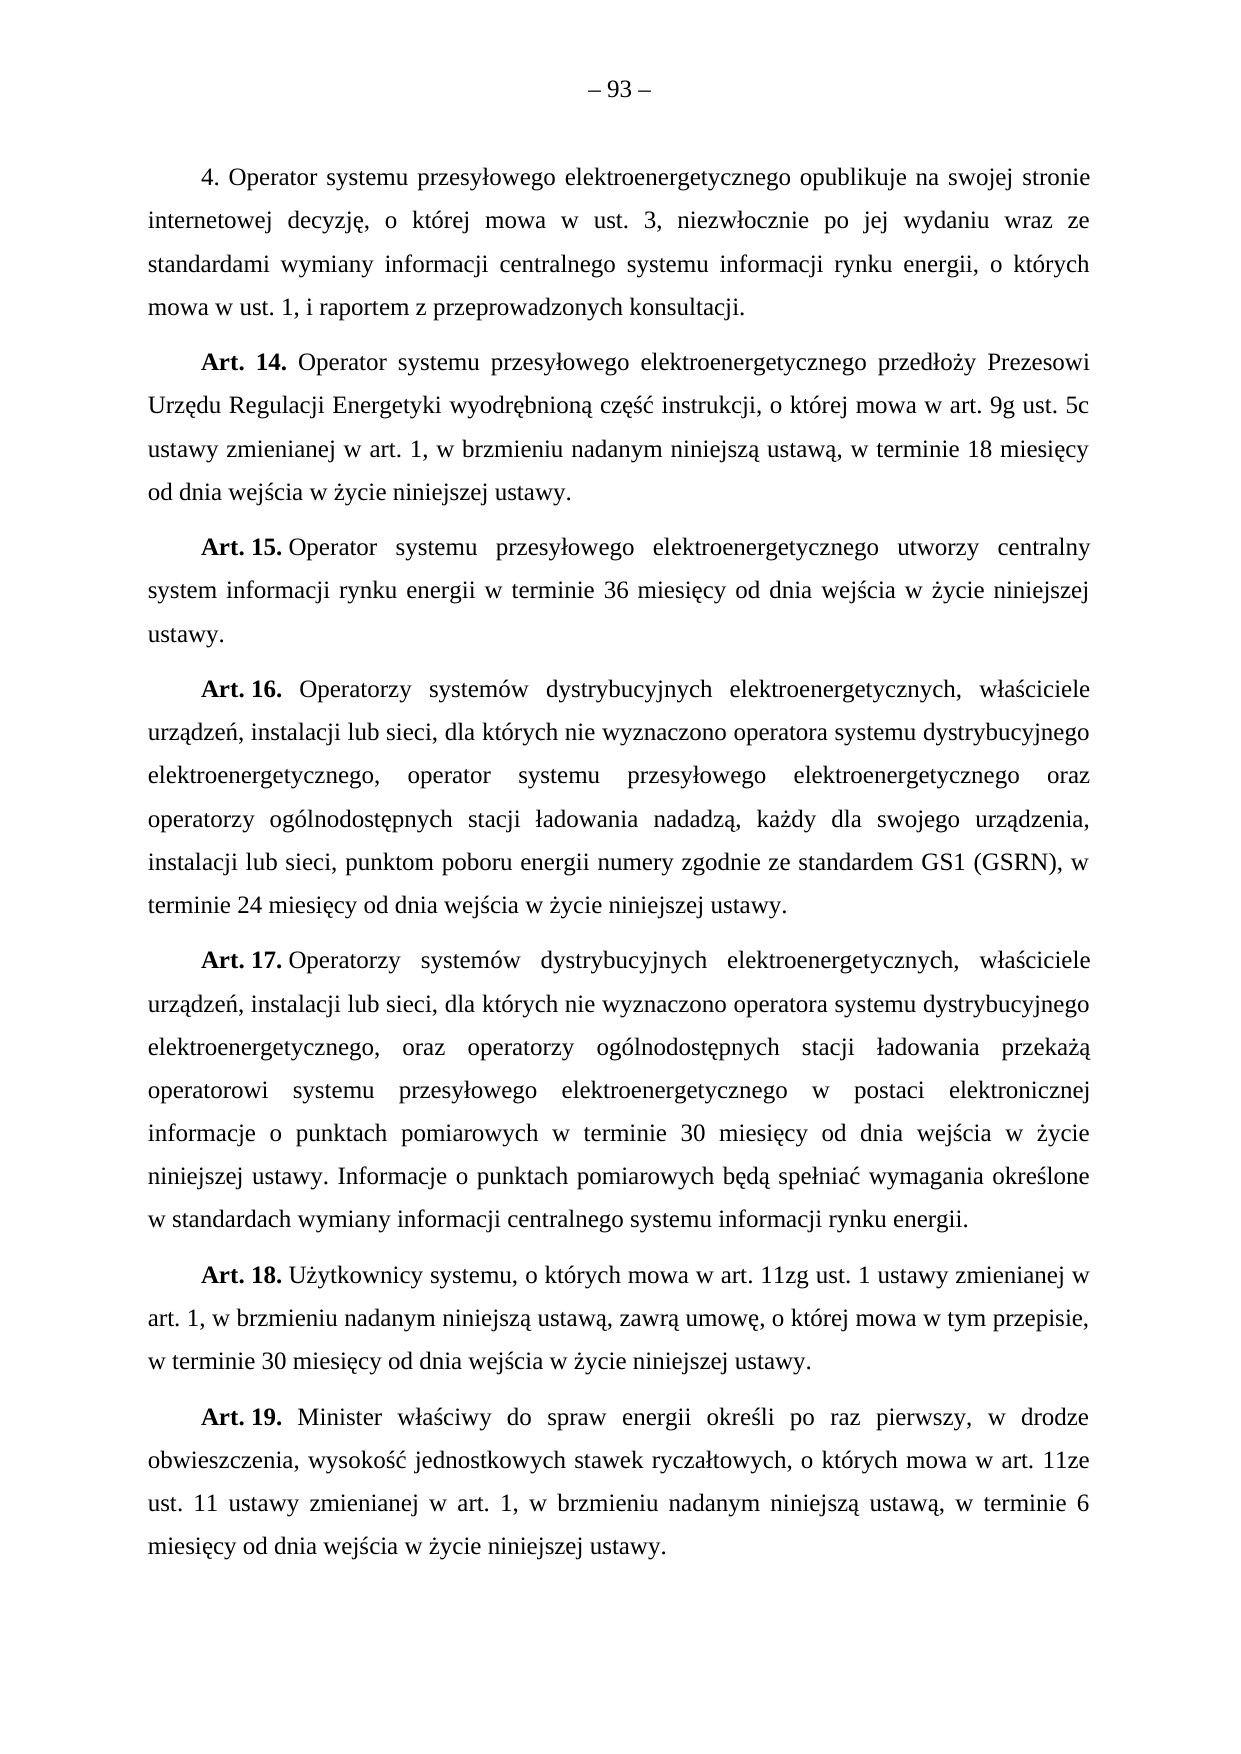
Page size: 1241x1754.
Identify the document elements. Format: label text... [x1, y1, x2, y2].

text Art. 14. Operator systemu przesyłowego elektroenergetycznego przedłoży Prezesowi Urzędu Regulacji Energetyki wyodrębnioną część instrukcji, o której mowa w art. 9g ust. 5c ustawy zmienianej w art. 1, w brzmieniu nadanym niniejszą ustawą, w terminie 18 miesięcy od dnia wejścia w życie niniejszej ustawy. [148, 347, 1091, 506]
text 4. Operator systemu przesyłowego elektroenergetycznego opublikuje na swojej stronie internetowej decyzję, o której mowa w ust. 3, niezwłocznie po jej wydaniu wraz ze standardami wymiany informacji centralnego systemu informacji rynku energii, o których mowa w ust. 1, i raportem z przeprowadzonych konsultacji. [148, 162, 1091, 321]
text Art. 15. Operator systemu przesyłowego elektroenergetycznego utworzy centralny system informacji rynku energii w terminie 36 miesięcy od dnia wejścia w życie niniejszej ustawy. [148, 532, 1091, 647]
text Art. 17. Operatorzy systemów dystrybucyjnych elektroenergetycznych, właściciele urządzeń, instalacji lub sieci, dla których nie wyznaczono operatora systemu dystrybucyjnego elektroenergetycznego, oraz operatorzy ogólnodostępnych stacji ładowania przekażą operatorowi systemu przesyłowego elektroenergetycznego w postaci elektronicznej informacje o punktach pomiarowych w terminie 30 miesięcy od dnia wejścia w życie niniejszej ustawy. Informacje o punktach pomiarowych będą spełniać wymagania określone w standardach wymiany informacji centralnego systemu informacji rynku energii. [148, 946, 1091, 1233]
text Art. 16. Operatorzy systemów dystrybucyjnych elektroenergetycznych, właściciele urządzeń, instalacji lub sieci, dla których nie wyznaczono operatora systemu dystrybucyjnego elektroenergetycznego, operator systemu przesyłowego elektroenergetycznego oraz operatorzy ogólnodostępnych stacji ładowania nadadzą, każdy dla swojego urządzenia, instalacji lub sieci, punktom poboru energii numery zgodnie ze standardem GS1 (GSRN), w terminie 24 miesięcy od dnia wejścia w życie niniejszej ustawy. [148, 674, 1091, 919]
text Art. 19. Minister właściwy do spraw energii określi po raz pierwszy, w drodze obwieszczenia, wysokość jednostkowych stawek ryczałtowych, o których mowa w art. 11ze ust. 11 ustawy zmienianej w art. 1, w brzmieniu nadanym niniejszą ustawą, w terminie 6 miesięcy od dnia wejścia w życie niniejszej ustawy. [148, 1402, 1091, 1560]
text Art. 18. Użytkownicy systemu, o których mowa w art. 11zg ust. 1 ustawy zmienianej w art. 1, w brzmieniu nadanym niniejszą ustawą, zawrą umowę, o której mowa w tym przepisie, w terminie 30 miesięcy od dnia wejścia w życie niniejszej ustawy. [148, 1260, 1091, 1375]
